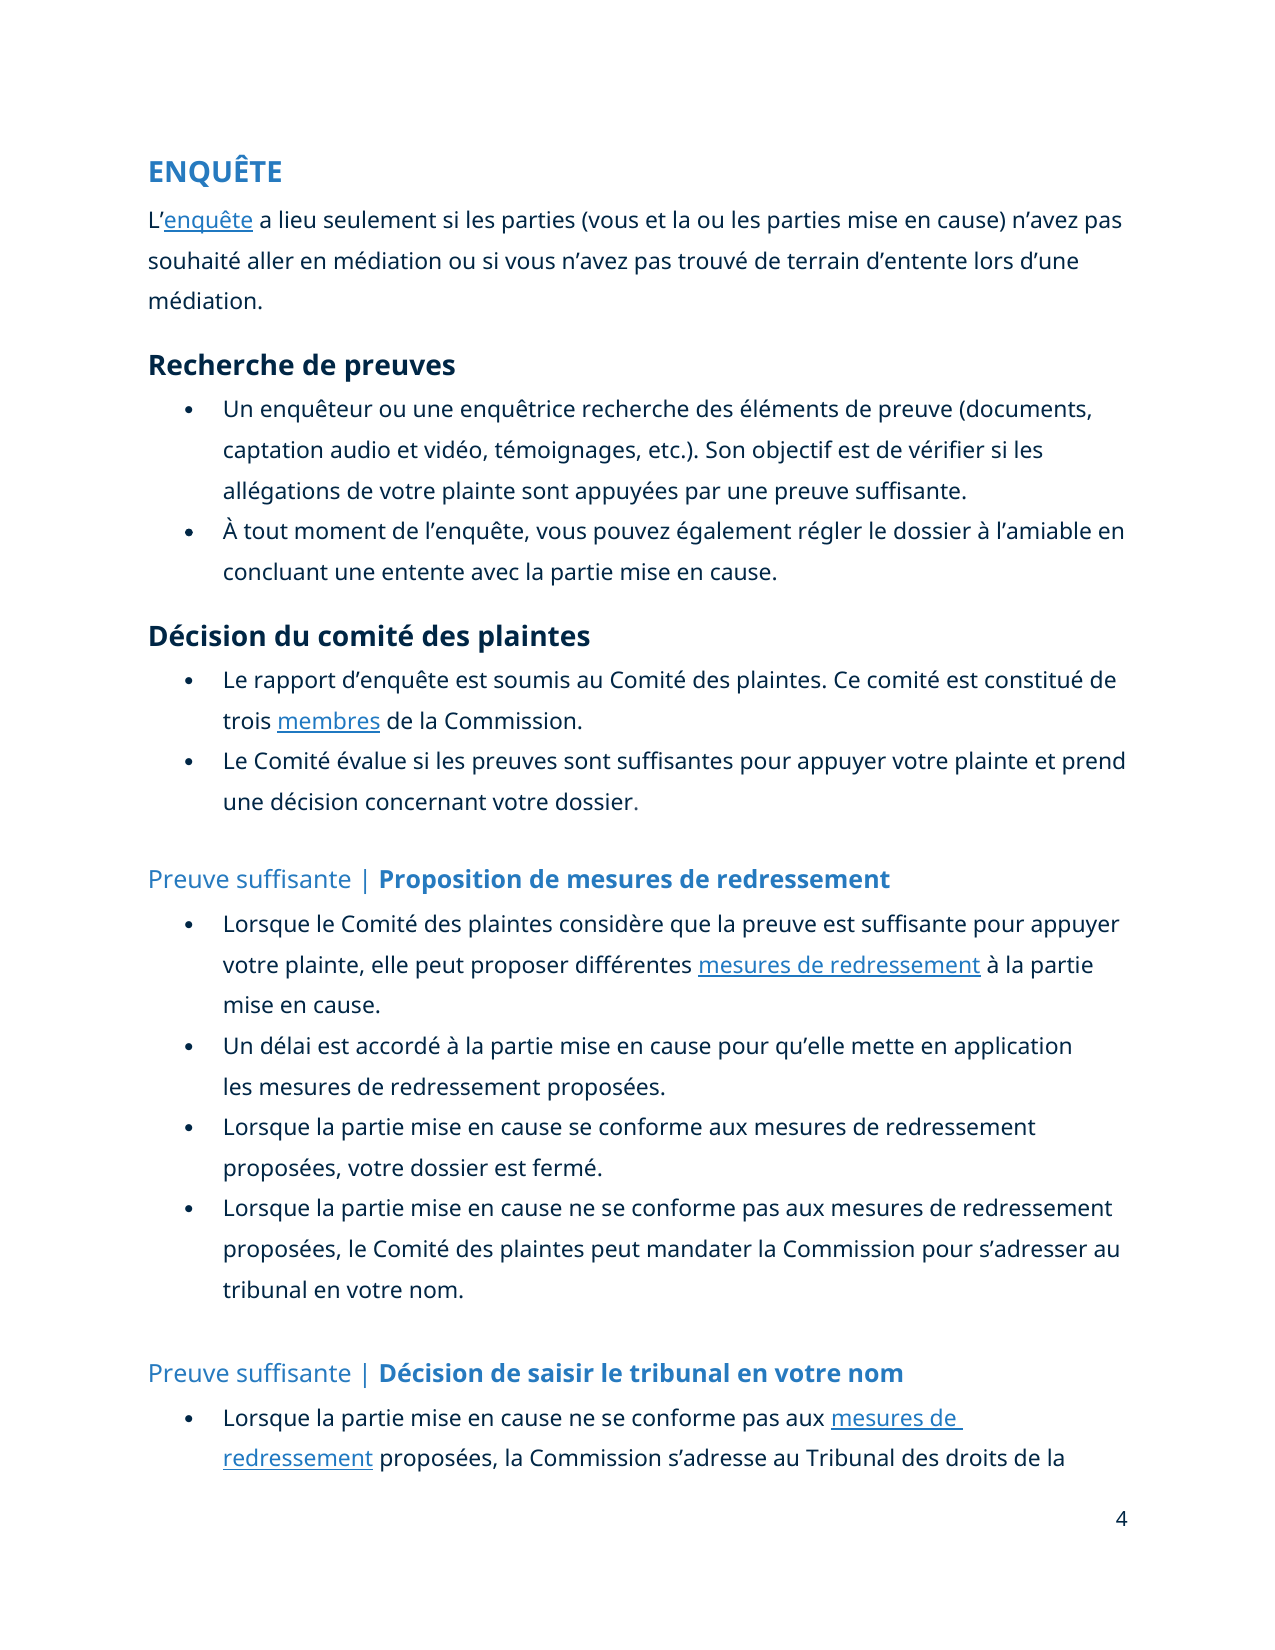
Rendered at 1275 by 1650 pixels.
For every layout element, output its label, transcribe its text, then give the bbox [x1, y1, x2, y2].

list Lorsque la partie mise en cause se conforme aux mesures de redressement proposées, votre dossier est fermé. [185, 1102, 1127, 1183]
subtitle Preuve suffisante | Décision de saisir le tribunal en votre nom [148, 1355, 1127, 1389]
list Un délai est accordé à la partie mise en cause pour qu’elle mette en application les mesures de redressement proposées. [185, 1021, 1127, 1102]
subtitle Enquête [148, 152, 1127, 191]
list Le rapport d’enquête est soumis au Comité des plaintes. Ce comité est constitué de trois membres de la Commission. [185, 654, 1127, 736]
subtitle Recherche de preuves [148, 346, 1127, 384]
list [185, 1392, 1127, 1473]
list Un enquêteur ou une enquêtrice recherche des éléments de preuve (documents, captation audio et vidéo, témoignages, etc.). Son objectif est de vérifier si les allégations de votre plainte sont appuyées par une preuve suffisante. [185, 384, 1127, 506]
list Lorsque la partie mise en cause ne se conforme pas aux mesures de redressement proposées, le Comité des plaintes peut mandater la Commission pour s’adresser au tribunal en votre nom. [185, 1183, 1127, 1305]
subtitle Décision du comité des plaintes [148, 616, 1127, 654]
list Le Comité évalue si les preuves sont suffisantes pour appuyer votre plainte et prend une décision concernant votre dossier. [185, 736, 1127, 817]
subtitle Preuve suffisante | Proposition de mesures de redressement [148, 862, 1127, 896]
text L’enquête a lieu seulement si les parties (vous et la ou les parties mise en cause) n’avez pas souhaité aller en médiation ou si vous n’avez pas trouvé de terrain d’entente lors d’une médiation. [148, 194, 1127, 316]
list À tout moment de l’enquête, vous pouvez également régler le dossier à l’amiable en concluant une entente avec la partie mise en cause. [185, 506, 1127, 587]
list Lorsque le Comité des plaintes considère que la preuve est suffisante pour appuyer votre plainte, elle peut proposer différentes mesures de redressement à la partie mise en cause. [185, 899, 1127, 1021]
